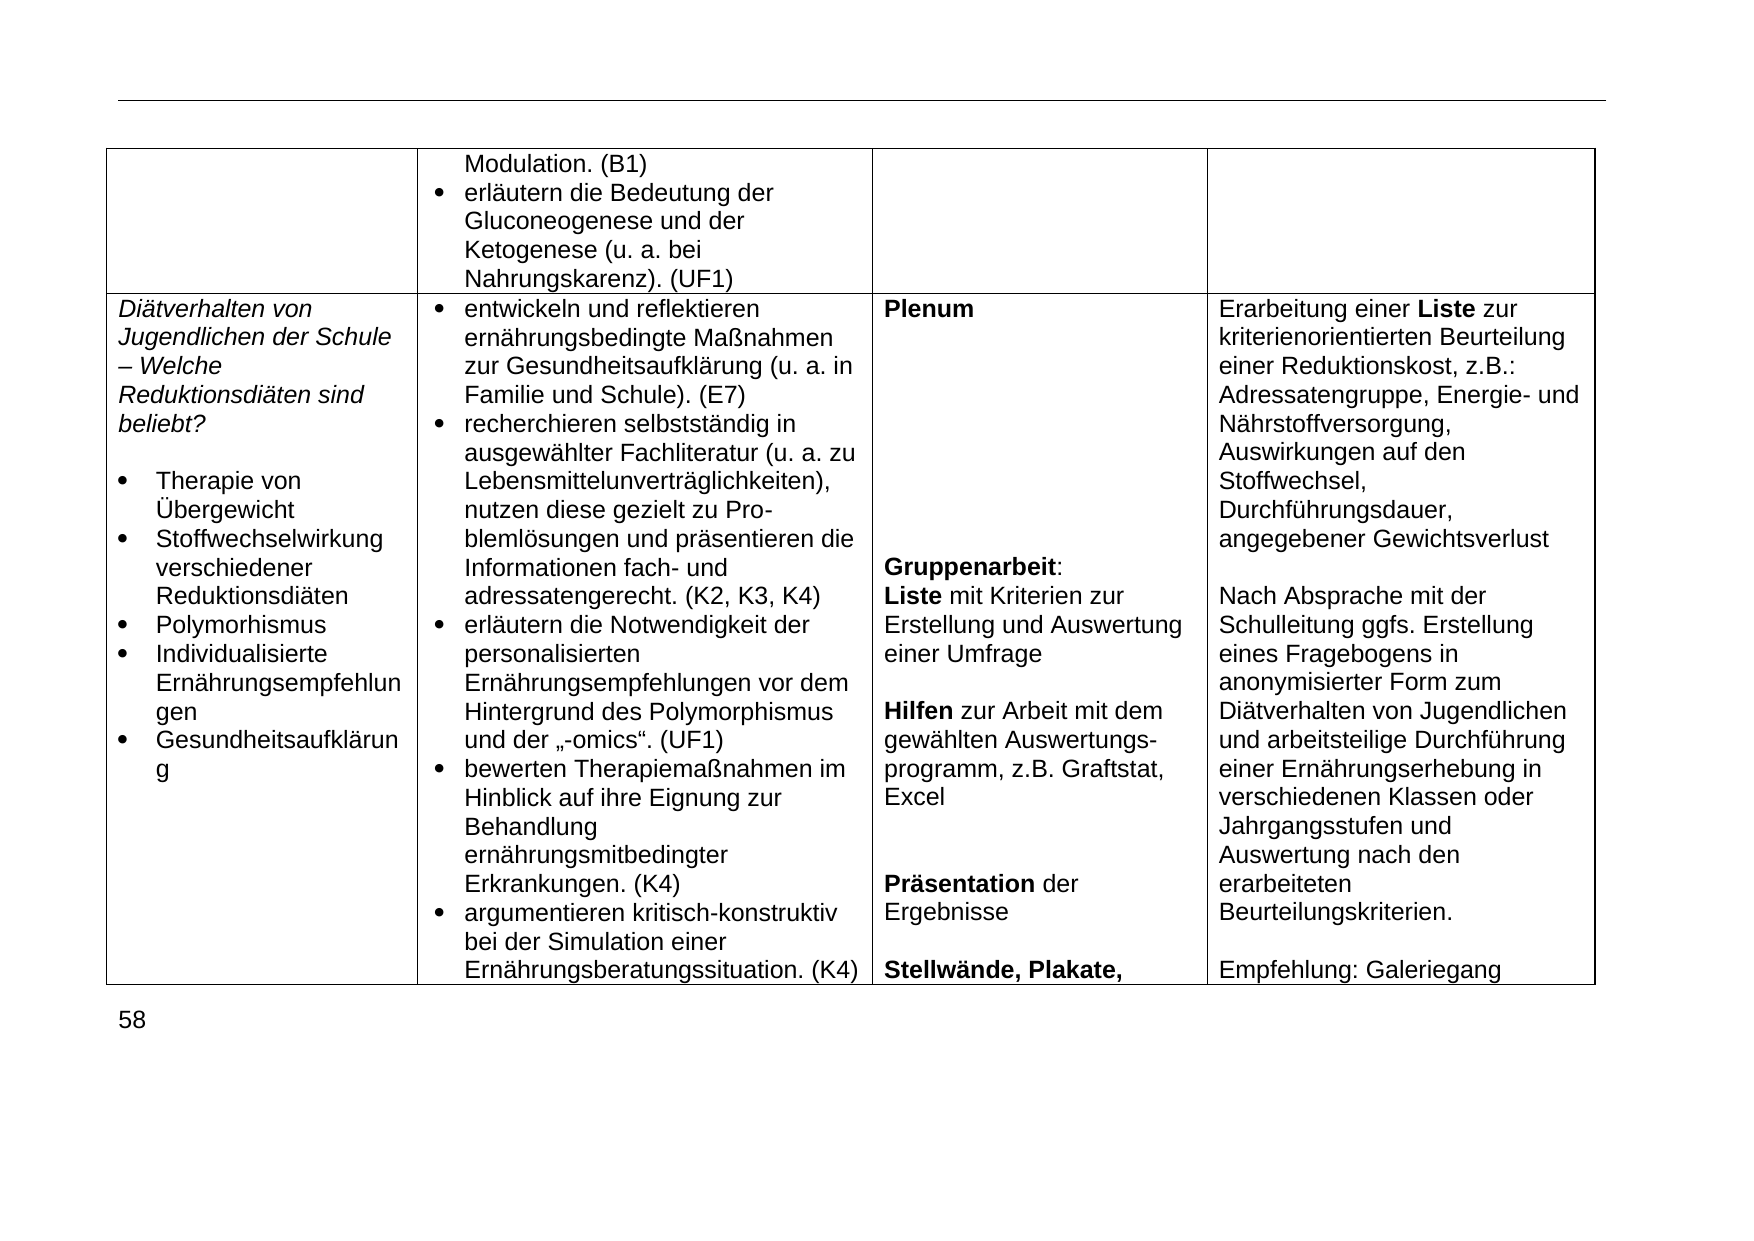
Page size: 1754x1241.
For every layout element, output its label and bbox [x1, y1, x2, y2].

table_cell [107, 294, 417, 984]
table_cell [1208, 294, 1594, 984]
table_cell [873, 294, 1207, 984]
table_cell [418, 294, 872, 984]
table_cell [1208, 149, 1594, 293]
table_cell [418, 149, 872, 293]
table_cell [873, 149, 1207, 293]
table_cell [107, 149, 417, 293]
